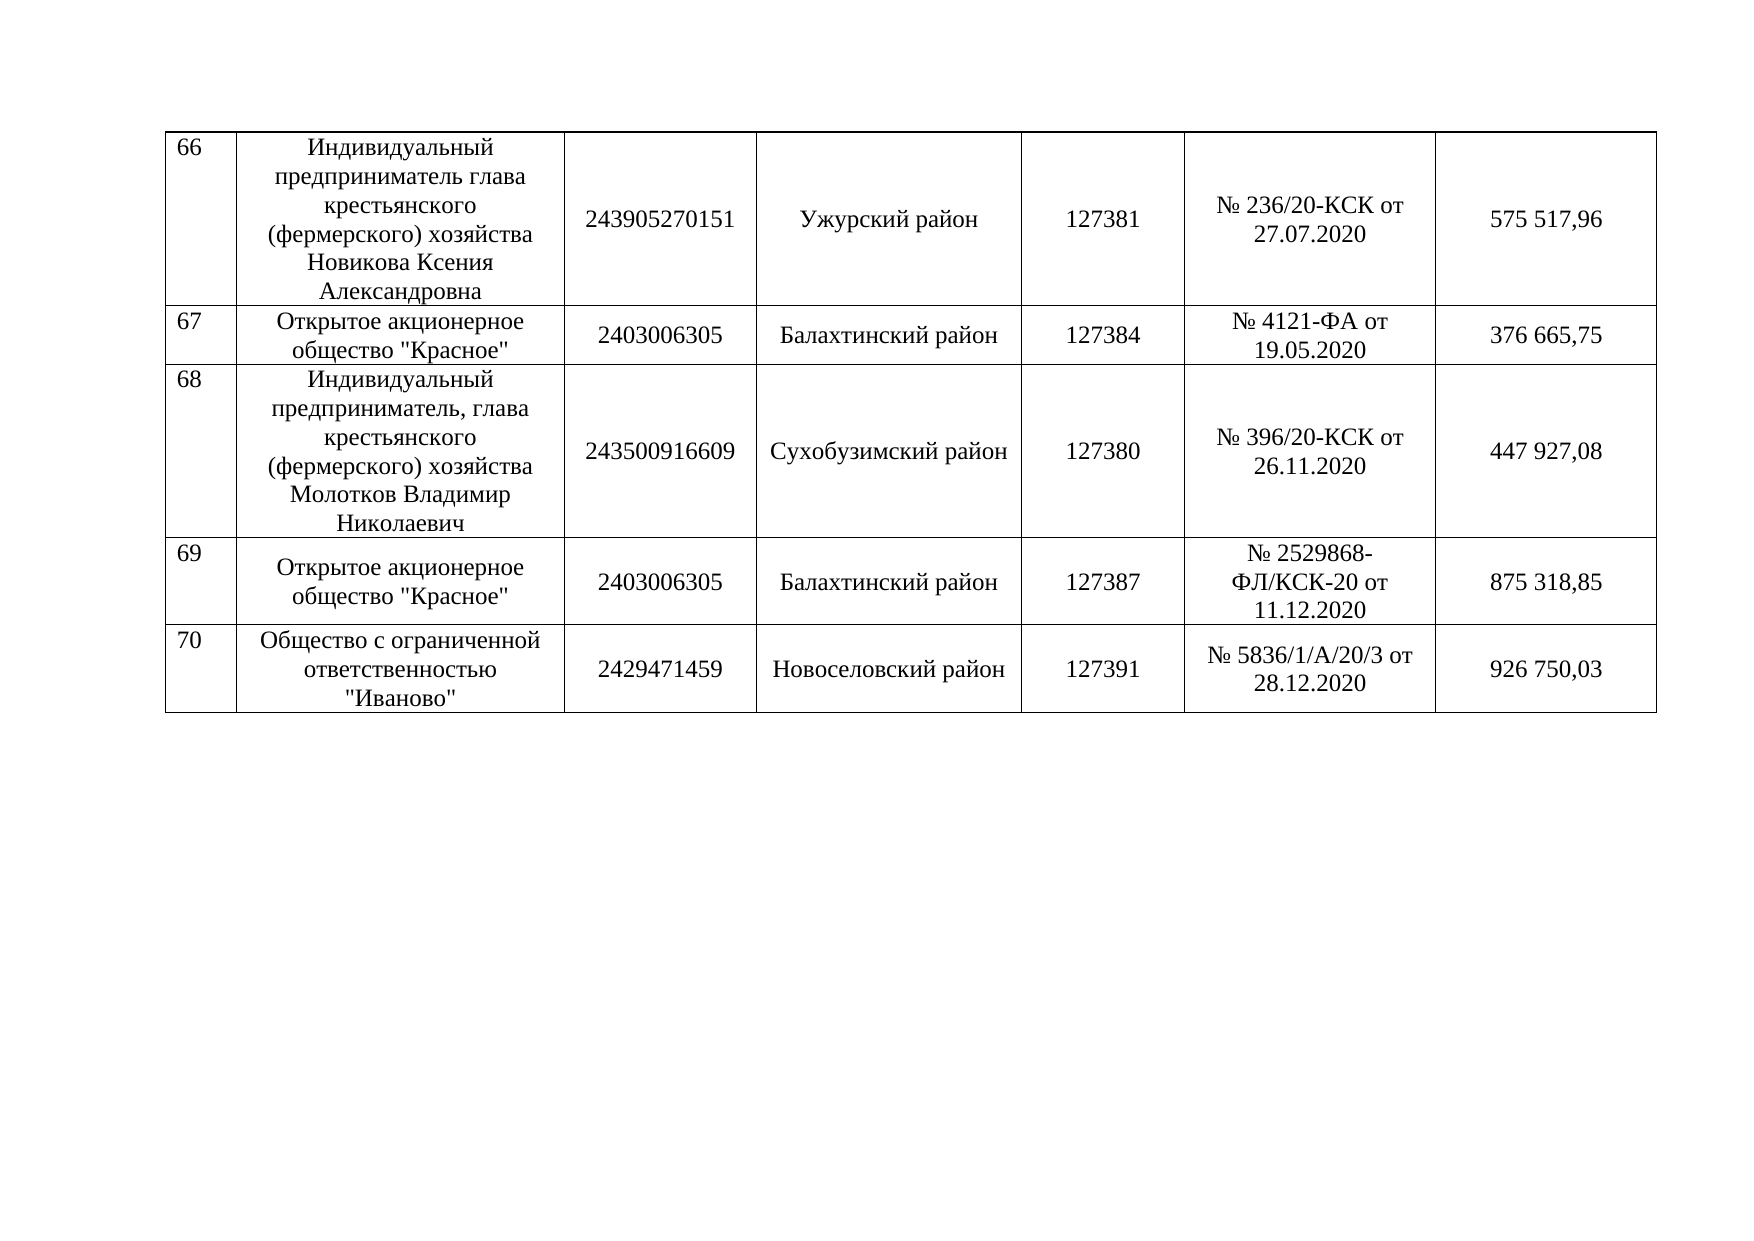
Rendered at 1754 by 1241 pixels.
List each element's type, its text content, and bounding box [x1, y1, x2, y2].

table_cell 69 [166, 538, 236, 624]
table_cell 243500916609 [565, 365, 756, 537]
table_cell 70 [166, 625, 236, 712]
table_cell № 396/20-КСК от 26.11.2020 [1185, 365, 1435, 537]
table_cell 447 927,08 [1436, 365, 1656, 537]
table_cell Новоселовский район [757, 625, 1021, 712]
table_cell № 2529868- ФЛ/КСК-20 от 11.12.2020 [1185, 538, 1435, 624]
table_cell № 4121-ФА от 19.05.2020 [1185, 306, 1435, 363]
table_cell Индивидуальный предприниматель, глава крестьянского (фермерского) хозяйства Молотков Владимир Николаевич [237, 365, 564, 537]
table_cell 376 665,75 [1436, 306, 1656, 363]
table_cell 926 750,03 [1436, 625, 1656, 712]
table_cell 243905270151 [565, 133, 756, 305]
table_cell № 5836/1/А/20/3 от 28.12.2020 [1185, 625, 1435, 712]
table_cell 127381 [1022, 133, 1184, 305]
table_cell 127391 [1022, 625, 1184, 712]
table_cell 127384 [1022, 306, 1184, 363]
table_cell № 236/20-КСК от 27.07.2020 [1185, 133, 1435, 305]
table_cell Открытое акционерное общество "Красное" [237, 538, 564, 624]
table_cell Сухобузимский район [757, 365, 1021, 537]
table_cell Ужурский район [757, 133, 1021, 305]
table_cell 127387 [1022, 538, 1184, 624]
table_cell Общество с ограниченной ответственностью "Иваново" [237, 625, 564, 712]
table_cell 2403006305 [565, 306, 756, 363]
table_cell Балахтинский район [757, 306, 1021, 363]
table_cell 2403006305 [565, 538, 756, 624]
table_cell Индивидуальный предприниматель глава крестьянского (фермерского) хозяйства Новикова Ксения Александровна [237, 133, 564, 305]
table_cell Открытое акционерное общество "Красное" [237, 306, 564, 363]
table_cell 2429471459 [565, 625, 756, 712]
table_cell 875 318,85 [1436, 538, 1656, 624]
table_cell 67 [166, 306, 236, 363]
table_cell 575 517,96 [1436, 133, 1656, 305]
table_cell 68 [166, 365, 236, 537]
table_cell 127380 [1022, 365, 1184, 537]
table_cell 66 [166, 133, 236, 305]
table_cell Балахтинский район [757, 538, 1021, 624]
